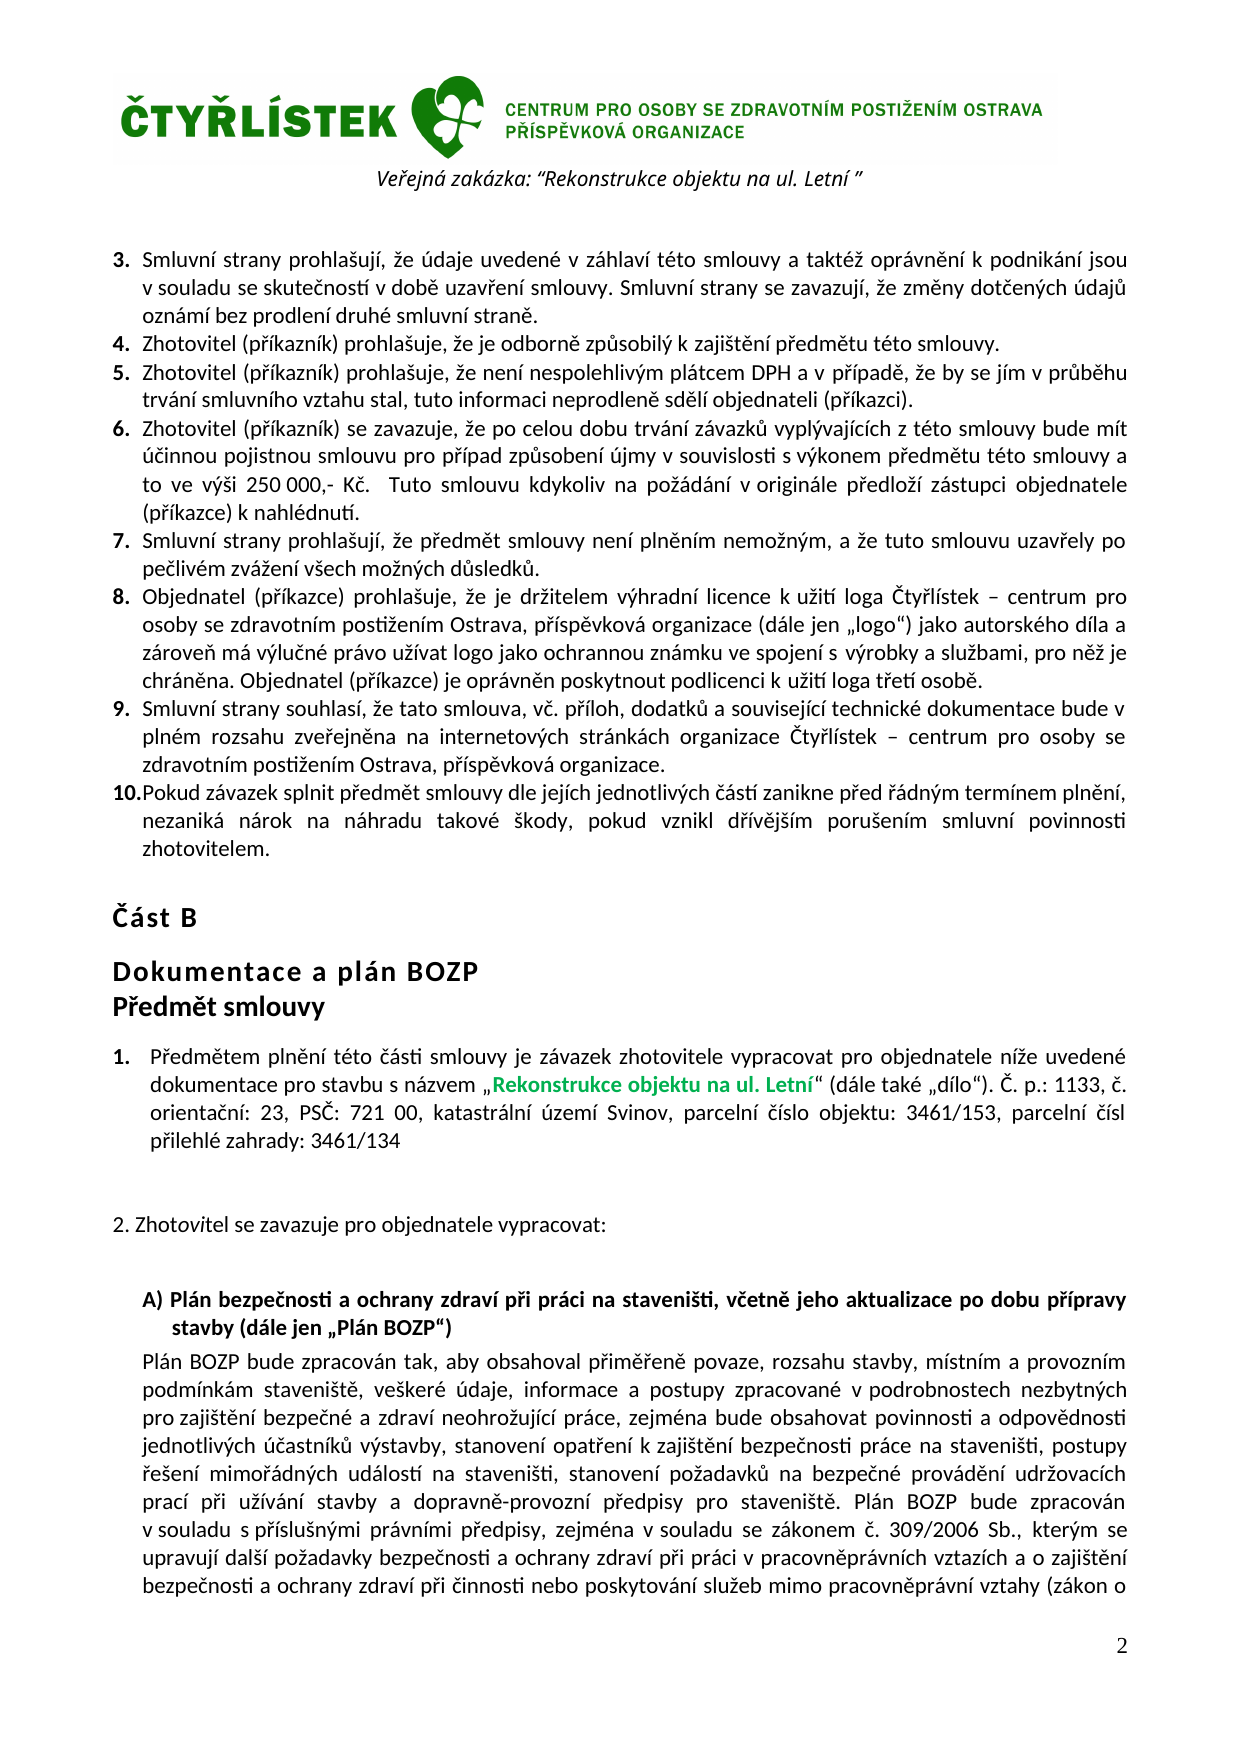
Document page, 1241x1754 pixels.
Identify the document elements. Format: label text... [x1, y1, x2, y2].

text Smluvní strany prohlašují, že údaje uvedené v záhlaví této smlouvy a taktéž oprávnění k podnikání jsou v souladu se skutečností v době uzavření smlouvy. Smluvní strany se zavazují, že změny dotčených údajů oznámí bez prodlení druhé smluvní straně. [112, 246, 1128, 329]
text Pokud závazek splnit předmět smlouvy dle jejích jednotlivých částí zanikne před řádným termínem plnění, nezaniká nárok na náhradu takové škody, pokud vznikl dřívějším porušením smluvní povinnosti zhotovitelem. [112, 778, 1128, 862]
list Předmětem plnění této části smlouvy je závazek zhotovitele vypracovat pro objednatele níže uvedené dokumentace pro stavbu s názvem „Rekonstrukce objektu na ul. Letní“ (dále také „dílo“). Č. p.: 1133, č. orientační: 23, PSČ: 721 00, katastrální území Svinov, parcelní číslo objektu: 3461/153, parcelní čísl přilehlé zahrady: 3461/134 [112, 1042, 1128, 1154]
text Zhotovitel (příkazník) se zavazuje, že po celou dobu trvání závazků vyplývajících z této smlouvy bude mít účinnou pojistnou smlouvu pro případ způsobení újmy v souvislosti s výkonem předmětu této smlouvy a to ve výši 250 000,- Kč. Tuto smlouvu kdykoliv na požádání v originále předloží zástupci objednatele (příkazce) k nahlédnutí. [112, 414, 1128, 526]
subtitle Část B [112, 899, 1128, 935]
text Zhotovitel (příkazník) prohlašuje, že není nespolehlivým plátcem DPH a v případě, že by se jím v průběhu trvání smluvního vztahu stal, tuto informaci neprodleně sdělí objednateli (příkazci). [112, 358, 1128, 414]
picture [112, 73, 1058, 165]
list 2. Zhotovitel se zavazuje pro objednatele vypracovat: [112, 1210, 1128, 1238]
subtitle Dokumentace a plán BOZP [112, 953, 1128, 988]
text Smluvní strany prohlašují, že předmět smlouvy není plněním nemožným, a že tuto smlouvu uzavřely po pečlivém zvážení všech možných důsledků. [112, 526, 1128, 582]
text A) Plán bezpečnosti a ochrany zdraví při práci na staveništi, včetně jeho aktualizace po dobu přípravy stavby (dále jen „Plán BOZP“) [142, 1285, 1128, 1341]
text Zhotovitel (příkazník) prohlašuje, že je odborně způsobilý k zajištění předmětu této smlouvy. [112, 329, 1128, 358]
subtitle Předmět smlouvy [112, 988, 1128, 1024]
text Objednatel (příkazce) prohlašuje, že je držitelem výhradní licence k užití loga Čtyřlístek – centrum pro osoby se zdravotním postižením Ostrava, příspěvková organizace (dále jen „logo“) jako autorského díla a zároveň má výlučné právo užívat logo jako ochrannou známku ve spojení s výrobky a službami, pro něž je chráněna. Objednatel (příkazce) je oprávněn poskytnout podlicenci k užití loga třetí osobě. [112, 582, 1128, 694]
text Smluvní strany souhlasí, že tato smlouva, vč. příloh, dodatků a související technické dokumentace bude v plném rozsahu zveřejněna na internetových stránkách organizace Čtyřlístek – centrum pro osoby se zdravotním postižením Ostrava, příspěvková organizace. [112, 694, 1128, 778]
